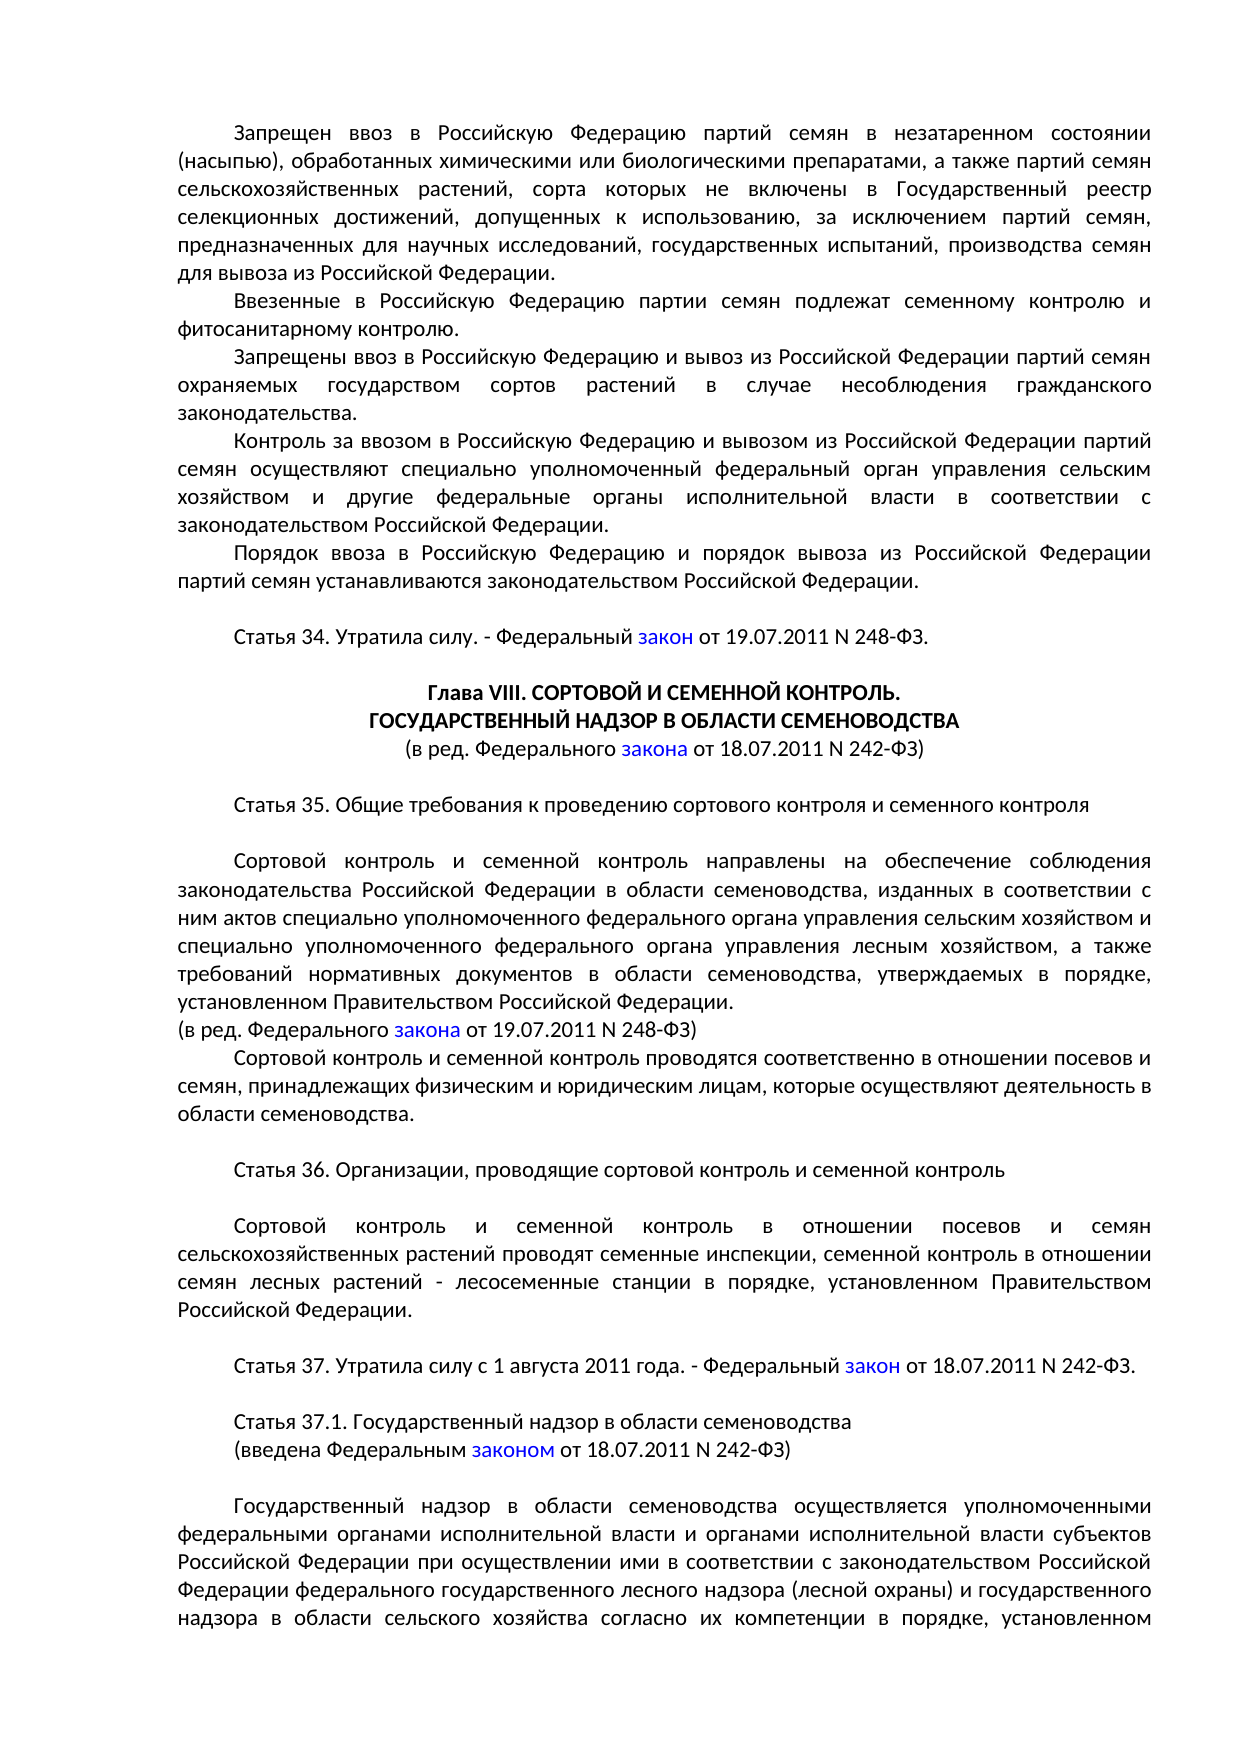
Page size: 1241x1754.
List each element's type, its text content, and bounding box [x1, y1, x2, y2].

text (введена Федеральным законом от 18.07.2011 N 242-ФЗ) [177, 1435, 1152, 1463]
text Статья 36. Организации, проводящие сортовой контроль и семенной контроль [177, 1155, 1152, 1183]
text Сортовой контроль и семенной контроль проводятся соответственно в отношении посевов и семян, принадлежащих физическим и юридическим лицам, которые осуществляют деятельность в области семеноводства. [177, 1043, 1152, 1127]
text Статья 37. Утратила силу с 1 августа 2011 года. - Федеральный закон от 18.07.2011 N 242-ФЗ. [177, 1351, 1152, 1379]
text Сортовой контроль и семенной контроль направлены на обеспечение соблюдения законодательства Российской Федерации в области семеноводства, изданных в соответствии с ним актов специально уполномоченного федерального органа управления сельским хозяйством и специально уполномоченного федерального органа управления лесным хозяйством, а также требований нормативных документов в области семеноводства, утверждаемых в порядке, установленном Правительством Российской Федерации. [177, 847, 1152, 1015]
text Сортовой контроль и семенной контроль в отношении посевов и семян сельскохозяйственных растений проводят семенные инспекции, семенной контроль в отношении семян лесных растений - лесосеменные станции в порядке, установленном Правительством Российской Федерации. [177, 1211, 1152, 1323]
text Статья 35. Общие требования к проведению сортового контроля и семенного контроля [177, 791, 1152, 819]
text (в ред. Федерального закона от 19.07.2011 N 248-ФЗ) [177, 1015, 1152, 1043]
text (в ред. Федерального закона от 18.07.2011 N 242-ФЗ) [177, 734, 1152, 763]
text Запрещены ввоз в Российскую Федерацию и вывоз из Российской Федерации партий семян охраняемых государством сортов растений в случае несоблюдения гражданского законодательства. [177, 342, 1152, 426]
title Глава VIII. СОРТОВОЙ И СЕМЕННОЙ КОНТРОЛЬ. [177, 678, 1152, 707]
text Статья 37.1. Государственный надзор в области семеноводства [177, 1407, 1152, 1435]
text Порядок ввоза в Российскую Федерацию и порядок вывоза из Российской Федерации партий семян устанавливаются законодательством Российской Федерации. [177, 538, 1152, 594]
title ГОСУДАРСТВЕННЫЙ НАДЗОР В ОБЛАСТИ СЕМЕНОВОДСТВА [177, 707, 1152, 734]
text Контроль за ввозом в Российскую Федерацию и вывозом из Российской Федерации партий семян осуществляют специально уполномоченный федеральный орган управления сельским хозяйством и другие федеральные органы исполнительной власти в соответствии с законодательством Российской Федерации. [177, 426, 1152, 538]
text Статья 34. Утратила силу. - Федеральный закон от 19.07.2011 N 248-ФЗ. [177, 622, 1152, 651]
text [177, 1491, 1152, 1631]
text Ввезенные в Российскую Федерацию партии семян подлежат семенному контролю и фитосанитарному контролю. [177, 286, 1152, 342]
text Запрещен ввоз в Российскую Федерацию партий семян в незатаренном состоянии (насыпью), обработанных химическими или биологическими препаратами, а также партий семян сельскохозяйственных растений, сорта которых не включены в Государственный реестр селекционных достижений, допущенных к использованию, за исключением партий семян, предназначенных для научных исследований, государственных испытаний, производства семян для вывоза из Российской Федерации. [177, 118, 1152, 286]
